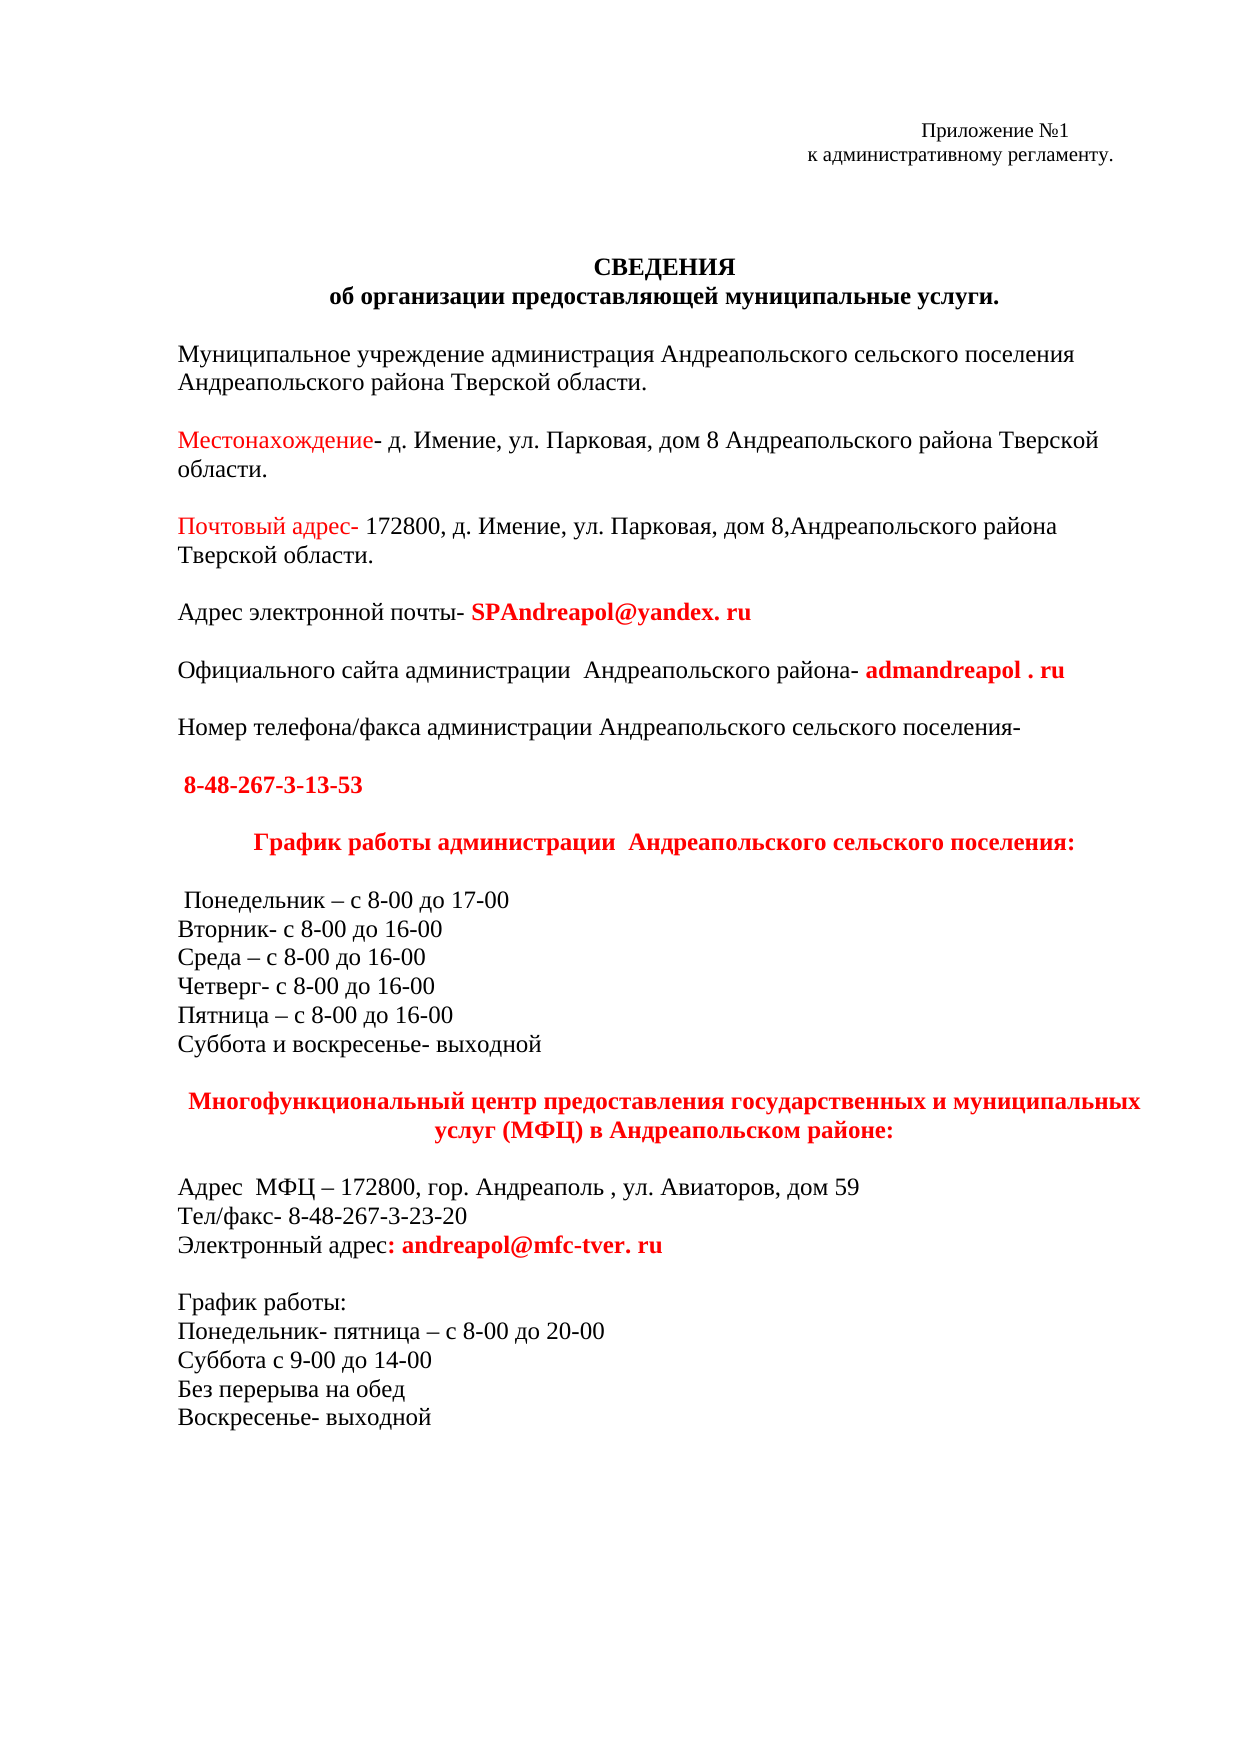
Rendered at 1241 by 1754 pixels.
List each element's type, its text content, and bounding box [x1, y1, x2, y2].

text к административному регламенту. [177, 142, 1152, 166]
text Приложение №1 [177, 118, 1152, 142]
text Суббота и воскресенье- выходной [177, 1029, 1152, 1057]
text об организации предоставляющей муниципальные услуги. [177, 281, 1152, 310]
text Электронный адрес: andreapol@mfc-tver. ru [177, 1230, 1152, 1259]
text Понедельник- пятница – с 8-00 до 20-00 [177, 1316, 1152, 1345]
text 8-48-267-3-13-53 [177, 770, 1152, 799]
text Пятница – с 8-00 до 16-00 [177, 1000, 1152, 1029]
text СВЕДЕНИЯ [177, 252, 1152, 281]
text Муниципальное учреждение администрация Андреапольского сельского поселения Андреапольского района Тверской области. [177, 339, 1152, 396]
text График работы: [177, 1287, 1152, 1316]
text Тел/факс- 8-48-267-3-23-20 [177, 1201, 1152, 1230]
text Суббота с 9-00 до 14-00 [177, 1345, 1152, 1374]
text Номер телефона/факса администрации Андреапольского сельского поселения- [177, 712, 1152, 741]
text Адрес МФЦ – 172800, гор. Андреаполь , ул. Авиаторов, дом 59 [177, 1172, 1152, 1201]
text Официального сайта администрации Андреапольского района- admandreapol . ru [177, 655, 1152, 684]
text Многофункциональный центр предоставления государственных и муниципальных услуг (МФЦ) в Андреапольском районе: [177, 1086, 1152, 1144]
text Воскресенье- выходной [177, 1402, 1152, 1431]
text Понедельник – с 8-00 до 17-00 [177, 885, 1152, 914]
text График работы администрации Андреапольского сельского поселения: [177, 827, 1152, 856]
text Среда – с 8-00 до 16-00 [177, 942, 1152, 971]
text Четверг- с 8-00 до 16-00 [177, 971, 1152, 1000]
text Адрес электронной почты- SPAndreapol@yandex. ru [177, 597, 1152, 626]
text Вторник- с 8-00 до 16-00 [177, 914, 1152, 942]
text Без перерыва на обед [177, 1374, 1152, 1402]
text Местонахождение- д. Имение, ул. Парковая, дом 8 Андреапольского района Тверской области. [177, 425, 1152, 482]
text Почтовый адрес- 172800, д. Имение, ул. Парковая, дом 8,Андреапольского района Тверской области. [177, 511, 1152, 569]
